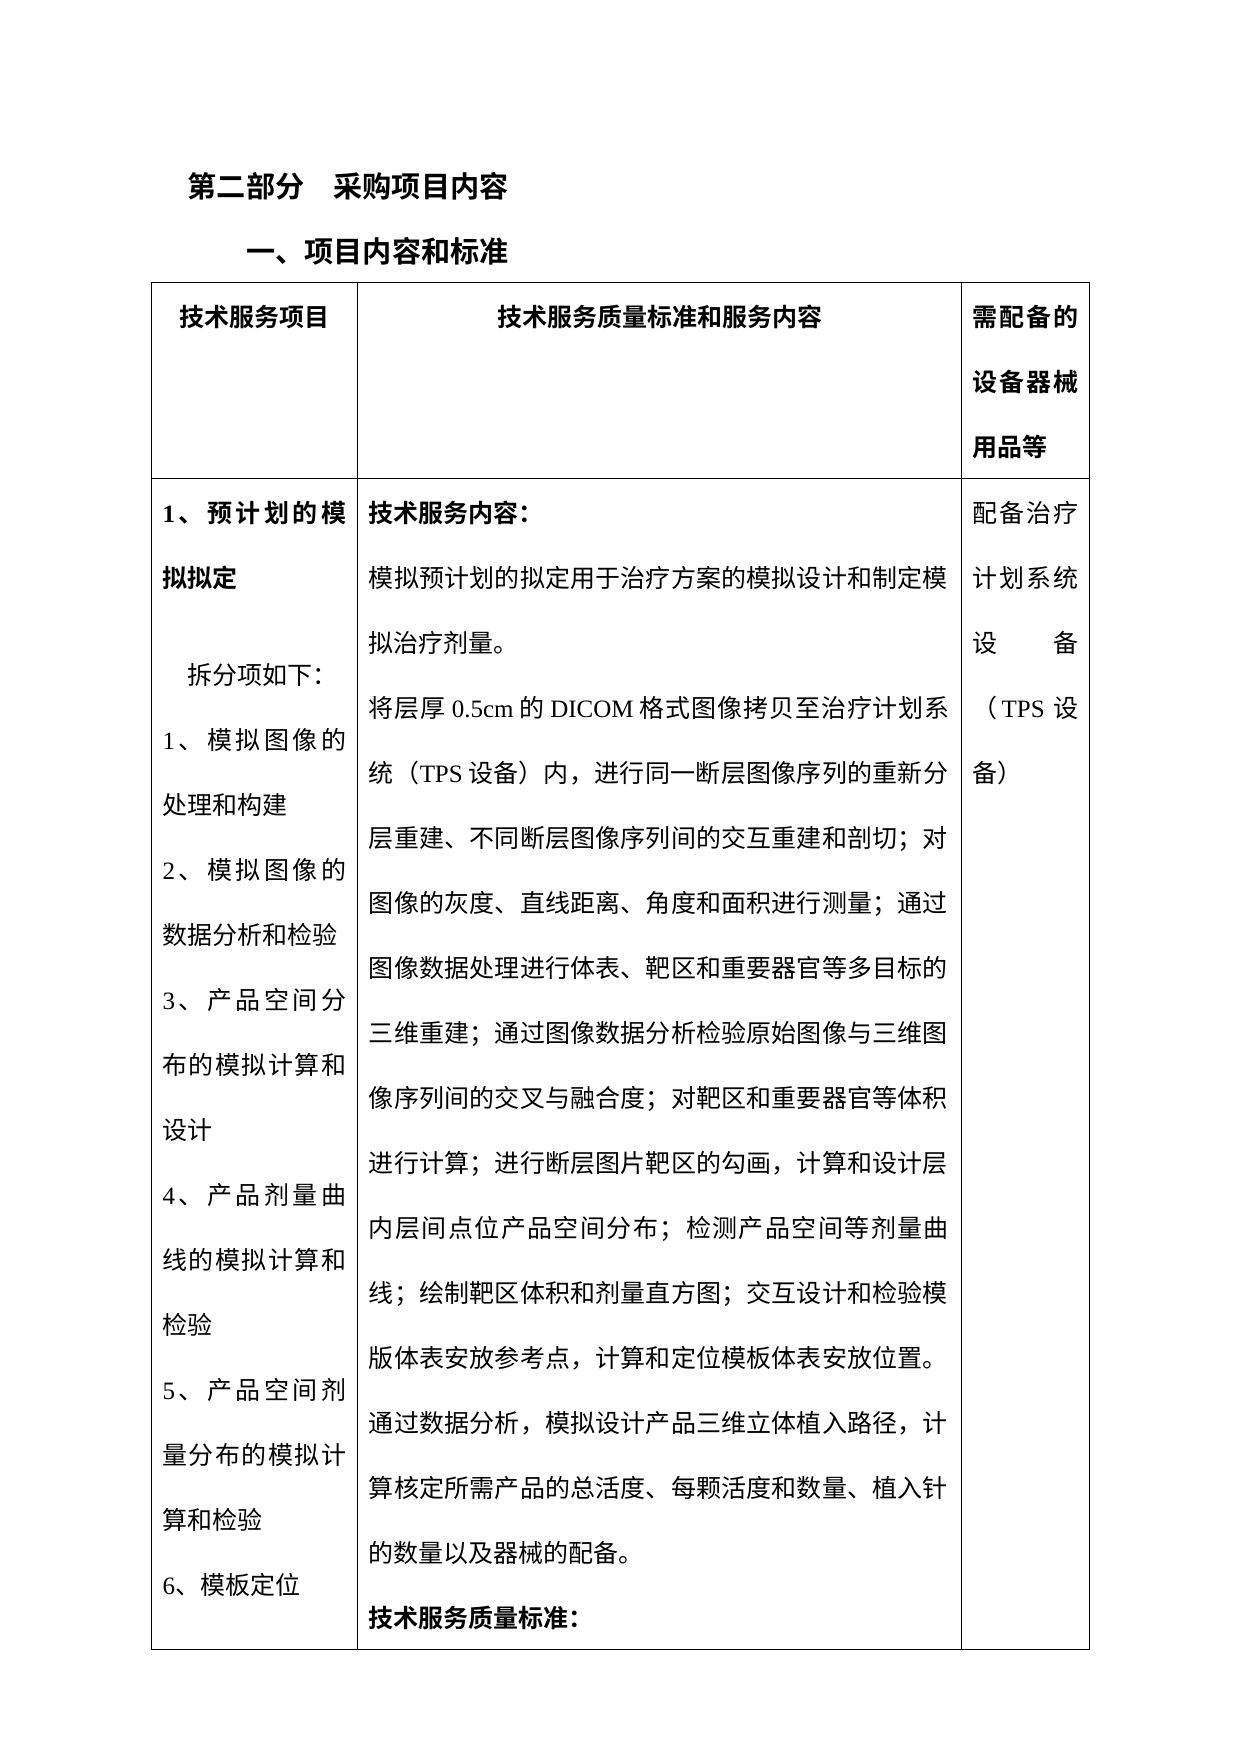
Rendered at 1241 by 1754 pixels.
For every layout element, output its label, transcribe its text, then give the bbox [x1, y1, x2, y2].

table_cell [152, 479, 357, 1649]
table_header 技术服务质量标准和服务内容 [358, 283, 961, 478]
text 第二部分 采购项目内容 [187, 152, 1053, 217]
text 一、项目内容和标准 [187, 217, 1053, 282]
table_cell 配备治疗计划系统设备（TPS设备） [962, 479, 1089, 1649]
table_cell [358, 479, 961, 1649]
table_header 需配备的设备器械用品等 [962, 283, 1089, 478]
table_header 技术服务项目 [152, 283, 357, 478]
